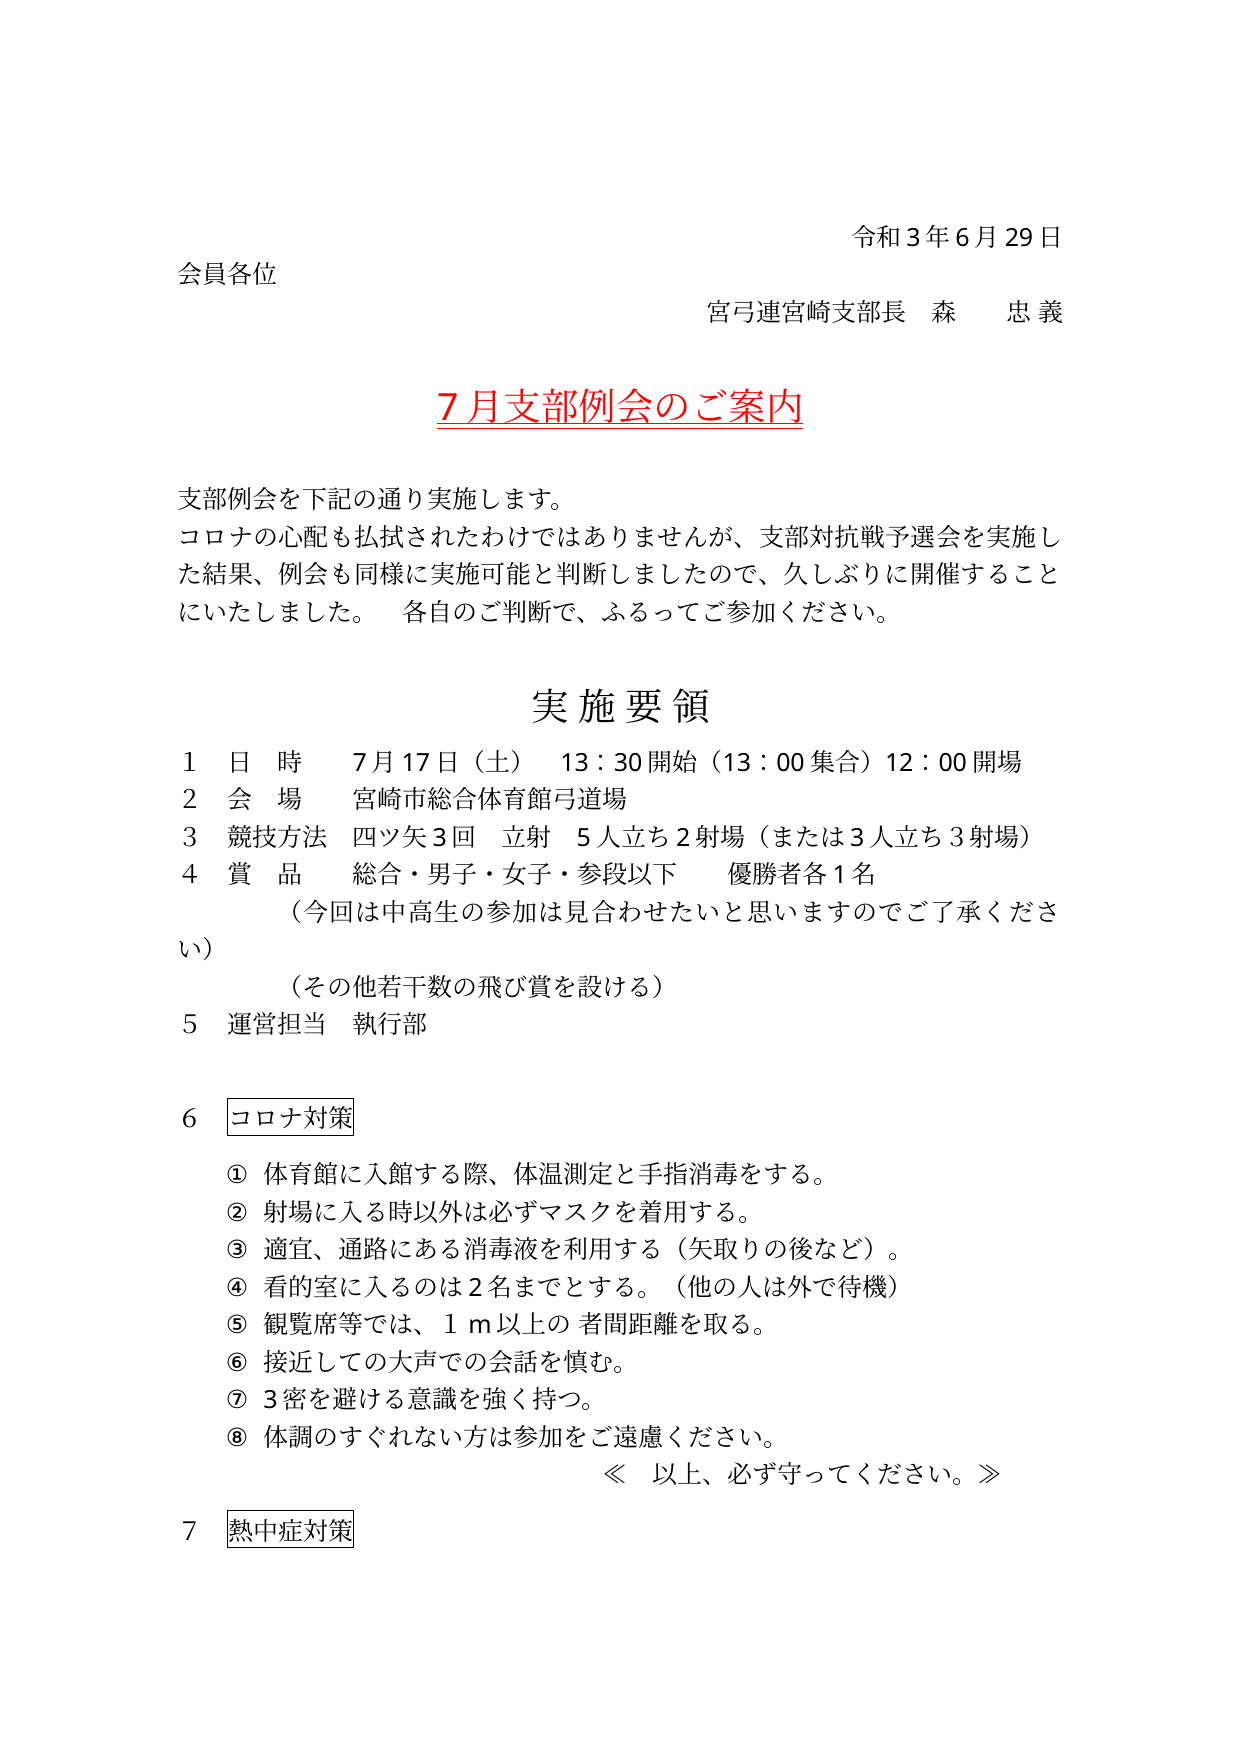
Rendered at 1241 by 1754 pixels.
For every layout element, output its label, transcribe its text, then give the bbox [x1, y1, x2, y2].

list 接近しての大声での会話を慎む。 [226, 1342, 1063, 1379]
text 会員各位 [177, 254, 1063, 292]
list 射場に入る時以外は必ずマスクを着用する。 [226, 1192, 1063, 1229]
text １ 日 時 7月17日（土） 13：30開始（13：00集合）12：00開場 [177, 742, 1063, 779]
text コロナの心配も払拭されたわけではありませんが、支部対抗戦予選会を実施した結果、例会も同様に実施可能と判断しましたので、久しぶりに開催することにいたしました。 各自のご判断で、ふるってご参加ください。 [177, 517, 1063, 629]
list 3密を避ける意識を強く持つ。 [226, 1379, 1063, 1417]
text 令和3年6月29日 [177, 217, 1063, 254]
list 適宜、通路にある消毒液を利用する（矢取りの後など）。 [226, 1229, 1063, 1267]
text ５ 運営担当 執行部 [177, 1004, 1063, 1042]
text ４ 賞 品 総合・男子・女子・参段以下 優勝者各1名 [177, 854, 1063, 892]
text 7月支部例会のご案内 [177, 367, 1063, 442]
list 看的室に入るのは2名までとする。（他の人は外で待機） [226, 1267, 1063, 1304]
text ７ 熱中症対策 [177, 1492, 1063, 1567]
text ３ 競技方法 四ツ矢3回 立射 5人立ち2射場（または3人立ち３射場） [177, 817, 1063, 854]
text ≪ 以上、必ず守ってください。≫ [177, 1454, 1063, 1492]
list 体調のすぐれない方は参加をご遠慮ください。 [226, 1417, 1063, 1454]
text 支部例会を下記の通り実施します。 [177, 479, 1063, 517]
list 体育館に入館する際、体温測定と手指消毒をする。 [226, 1154, 1063, 1192]
text 宮弓連宮崎支部長 森 忠 義 [177, 292, 1063, 329]
list 観覧席等では、１m以上の 者間距離を取る。 [226, 1304, 1063, 1342]
text 実 施 要 領 [177, 667, 1063, 742]
text ２ 会 場 宮崎市総合体育館弓道場 [177, 779, 1063, 817]
text （その他若干数の飛び賞を設ける） [177, 967, 1063, 1004]
text （今回は中高生の参加は見合わせたいと思いますのでご了承ください） [177, 892, 1063, 967]
text ６ コロナ対策 [177, 1079, 1063, 1154]
